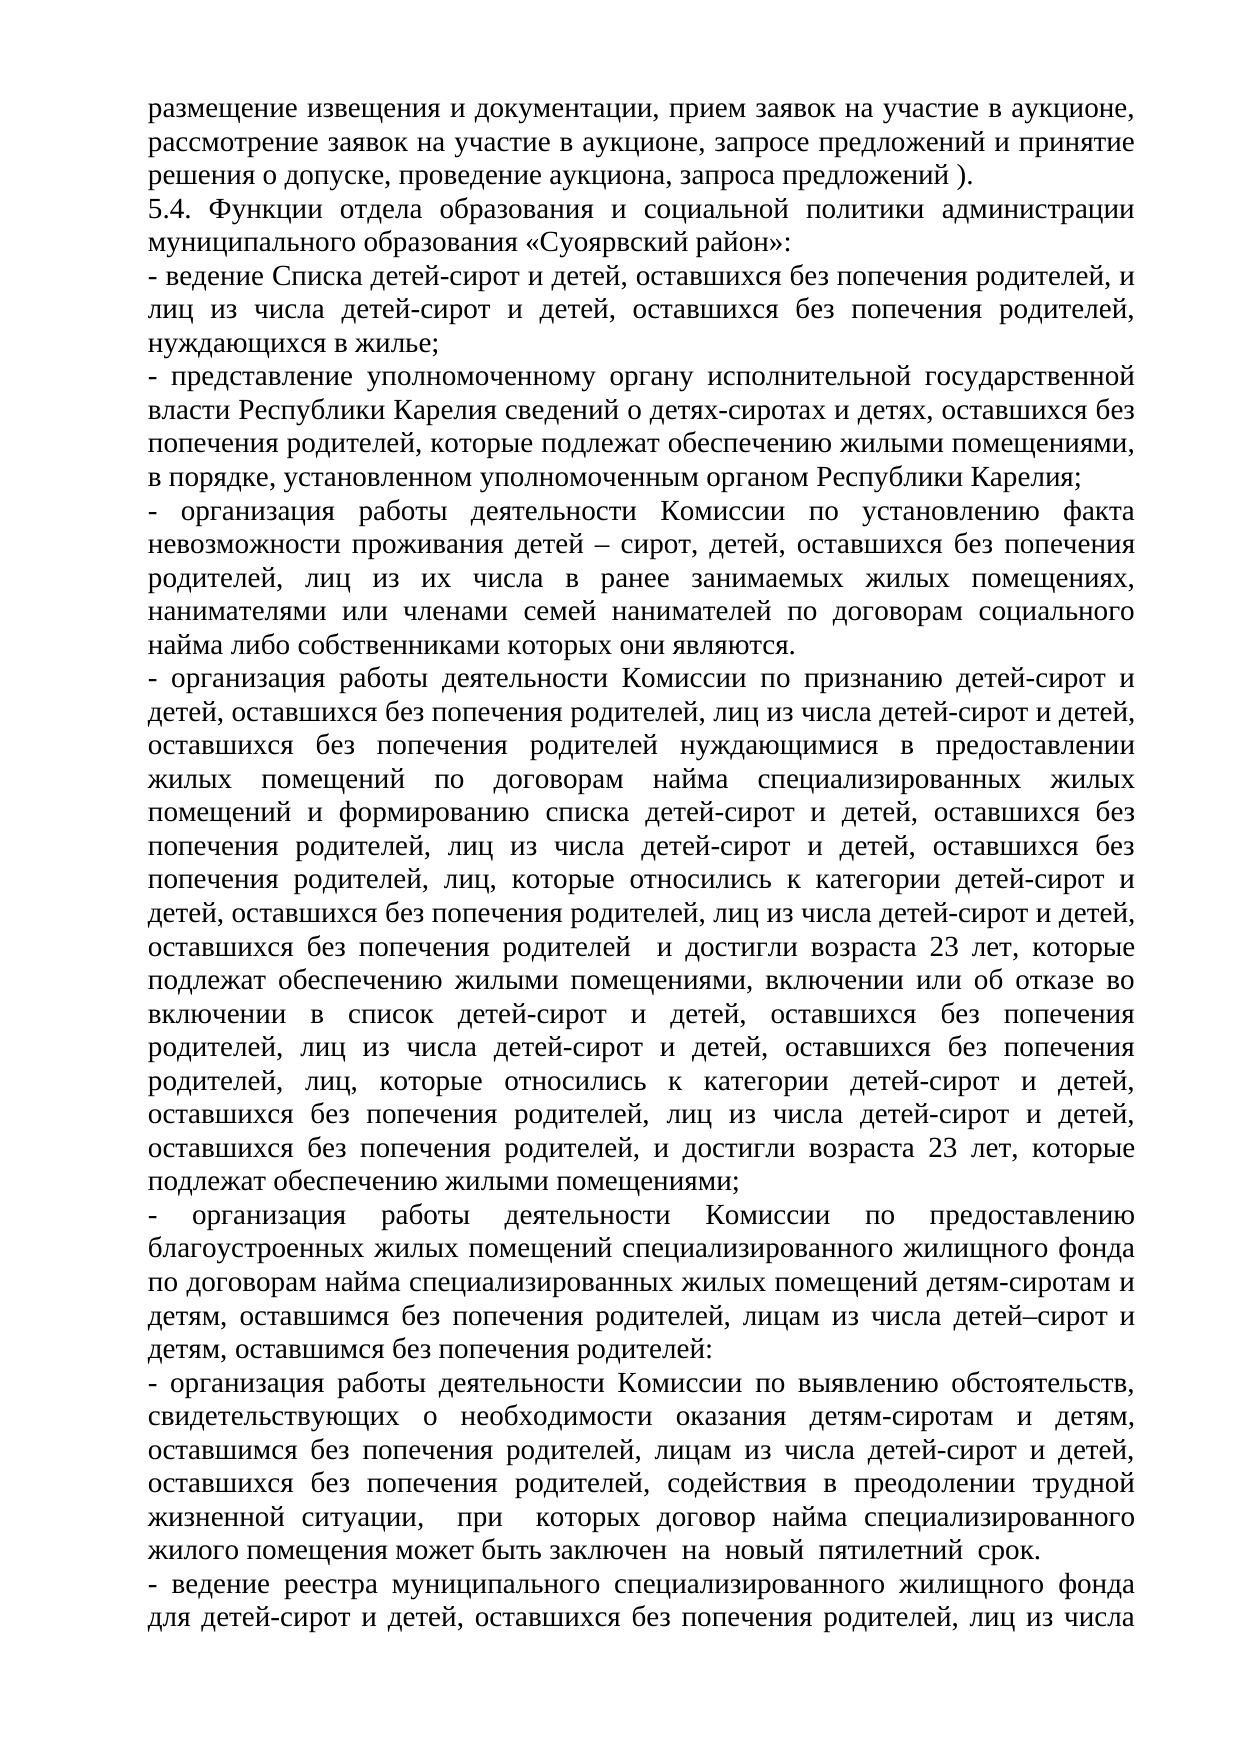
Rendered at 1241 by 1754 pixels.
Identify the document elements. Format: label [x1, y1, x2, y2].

table_cell [140, 89, 1144, 1635]
